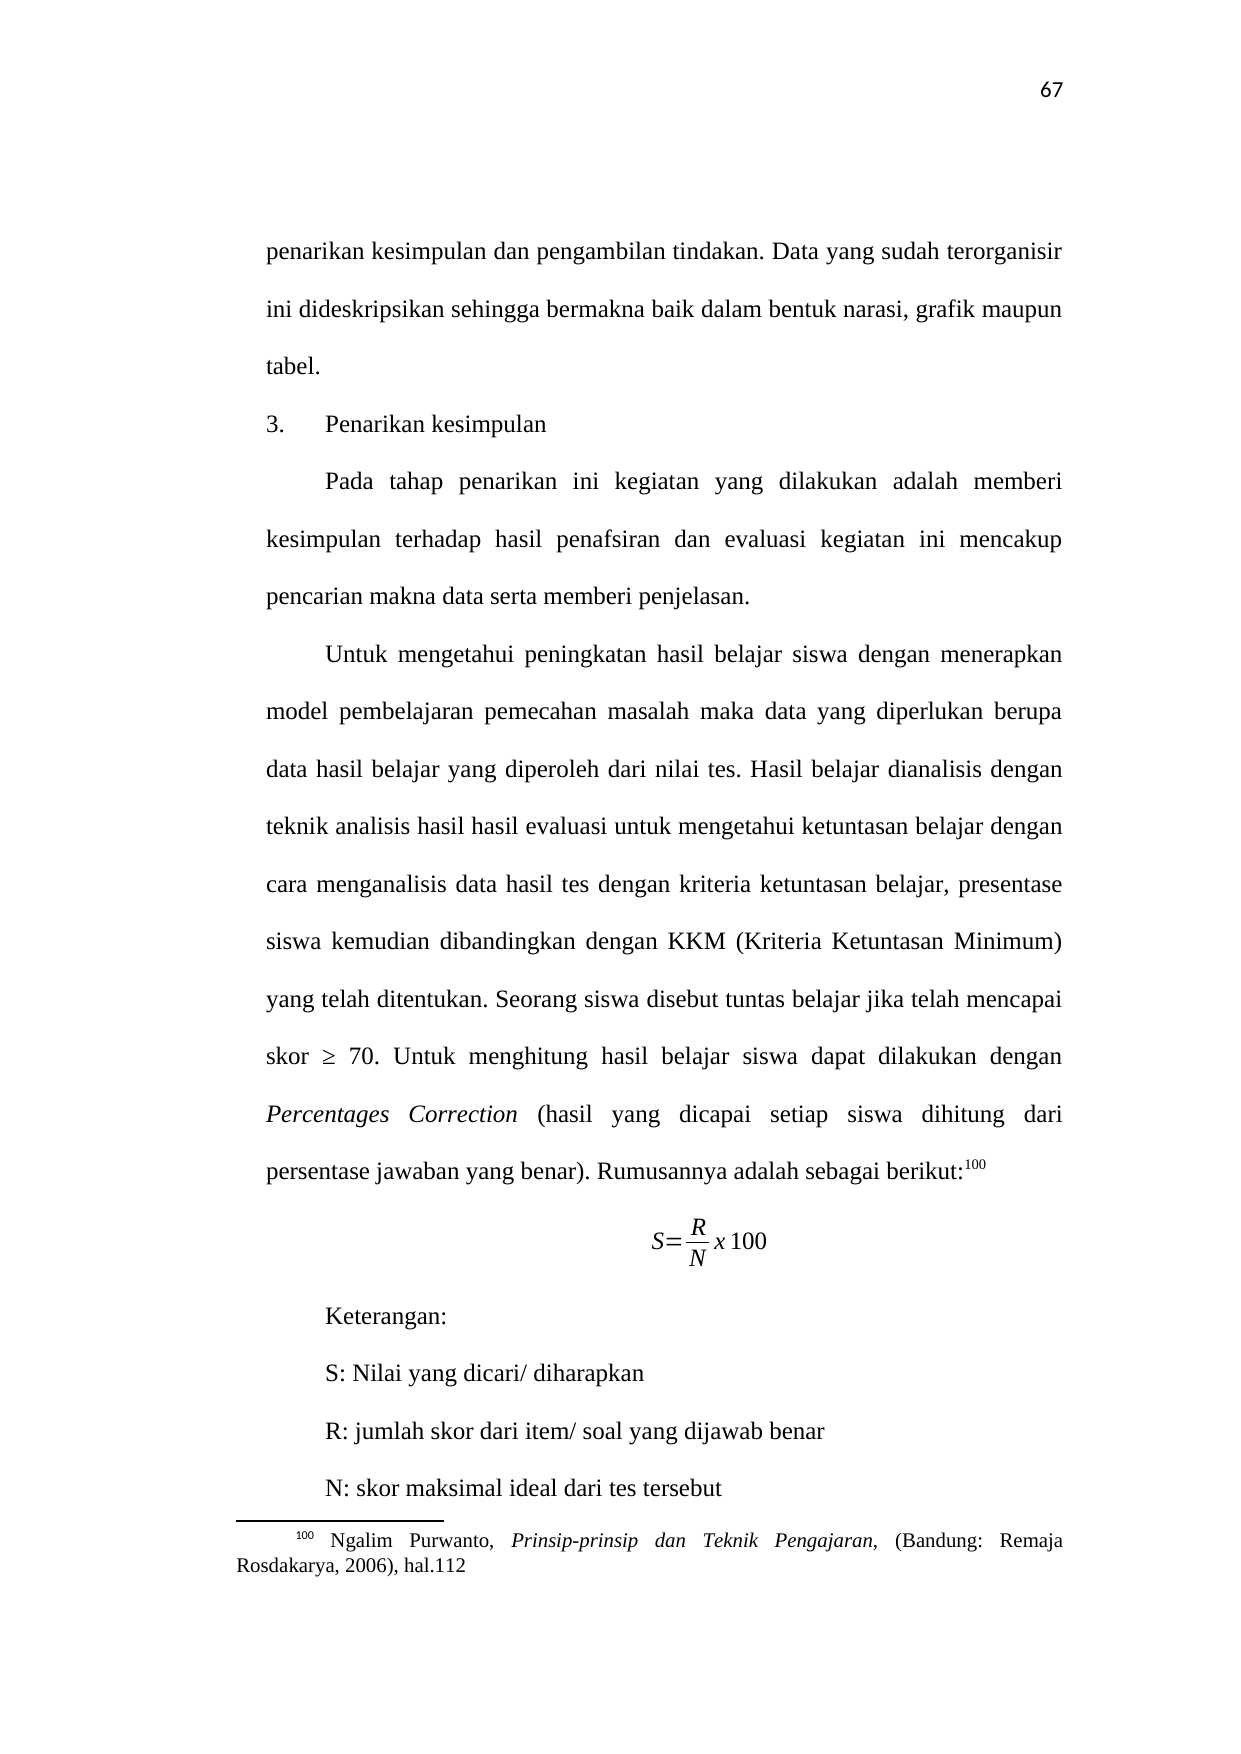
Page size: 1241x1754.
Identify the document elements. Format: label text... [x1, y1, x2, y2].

list Keterangan: [266, 1301, 1063, 1329]
list S: Nilai yang dicari/ diharapkan [266, 1358, 1063, 1387]
list R: jumlah skor dari item/ soal yang dijawab benar [266, 1416, 1063, 1444]
list Pada tahap penarikan ini kegiatan yang dilakukan adalah memberi kesimpulan terhadap hasil penafsiran dan evaluasi kegiatan ini mencakup pencarian makna data serta memberi penjelasan. [266, 466, 1063, 610]
list Untuk mengetahui peningkatan hasil belajar siswa dengan menerapkan model pembelajaran pemecahan masalah maka data yang diperlukan berupa data hasil belajar yang diperoleh dari nilai tes. Hasil belajar dianalisis dengan teknik analisis hasil hasil evaluasi untuk mengetahui ketuntasan belajar dengan cara menganalisis data hasil tes dengan kriteria ketuntasan belajar, presentase siswa kemudian dibandingkan dengan KKM (Kriteria Ketuntasan Minimum) yang telah ditentukan. Seorang siswa disebut tuntas belajar jika telah mencapai skor ≥ 70. Untuk menghitung hasil belajar siswa dapat dilakukan dengan Percentages Correction (hasil yang dicapai setiap siswa dihitung dari persentase jawaban yang benar). Rumusannya adalah sebagai berikut: [266, 639, 1063, 1185]
list N: skor maksimal ideal dari tes tersebut [266, 1473, 1063, 1502]
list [266, 236, 1063, 380]
list Penarikan kesimpulan [266, 409, 1063, 437]
